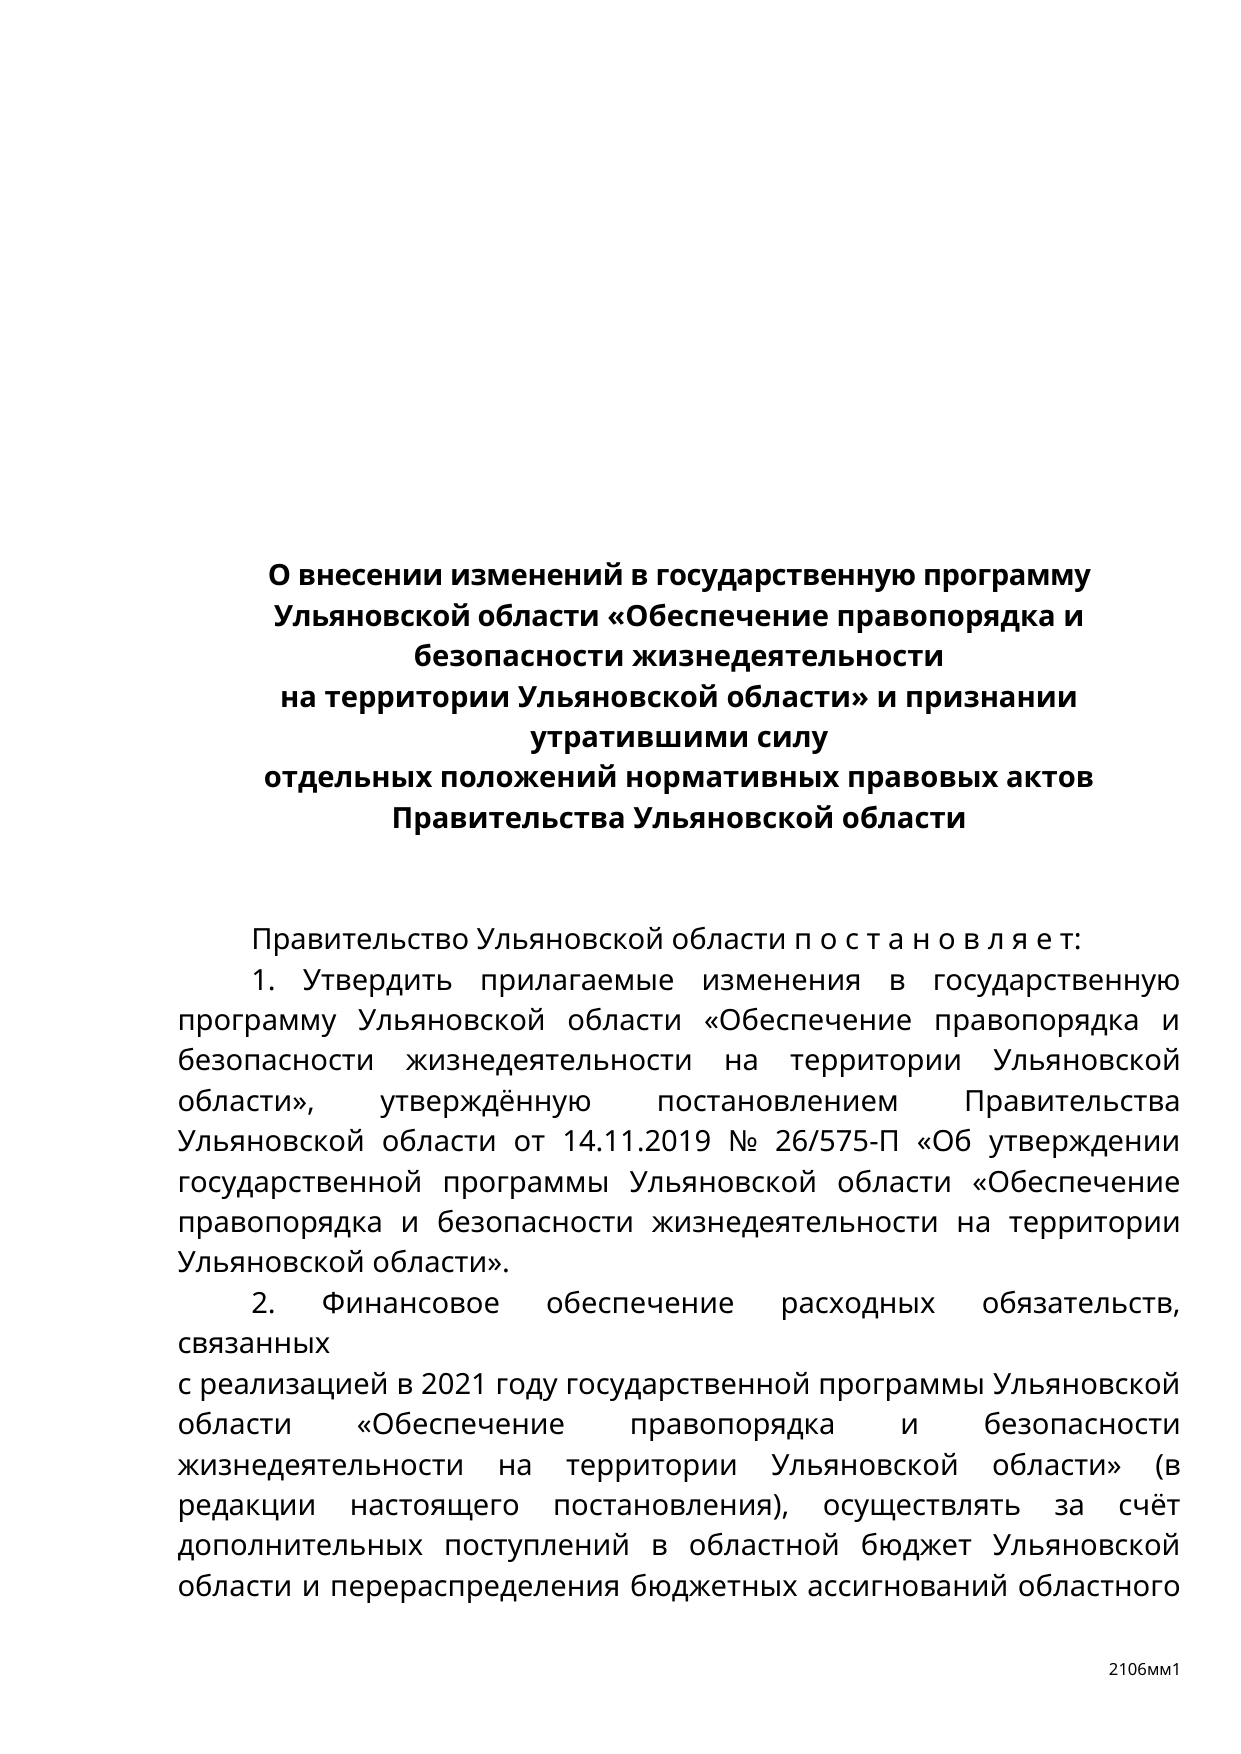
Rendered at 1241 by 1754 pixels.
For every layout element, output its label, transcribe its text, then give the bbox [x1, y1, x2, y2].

title Правительства Ульяновской области [177, 797, 1181, 837]
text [177, 1282, 1181, 1605]
text Правительство Ульяновской области п о с т а н о в л я е т: [177, 918, 1181, 958]
title отдельных положений нормативных правовых актов [177, 757, 1181, 796]
text 1. Утвердить прилагаемые изменения в государственную программу Ульяновской области «Обеспечение правопорядка и безопасности жизнедеятельности на территории Ульяновской области», утверждённую постановлением Правительства Ульяновской области от 14.11.2019 № 26/575-П «Об утверждении государственной программы Ульяновской области «Обеспечение правопорядка и безопасности жизнедеятельности на территории Ульяновской области». [177, 959, 1181, 1281]
title О внесении изменений в государственную программу Ульяновской области «Обеспечение правопорядка и безопасности жизнедеятельности на территории Ульяновской области» и признании утратившими силу [177, 555, 1181, 756]
